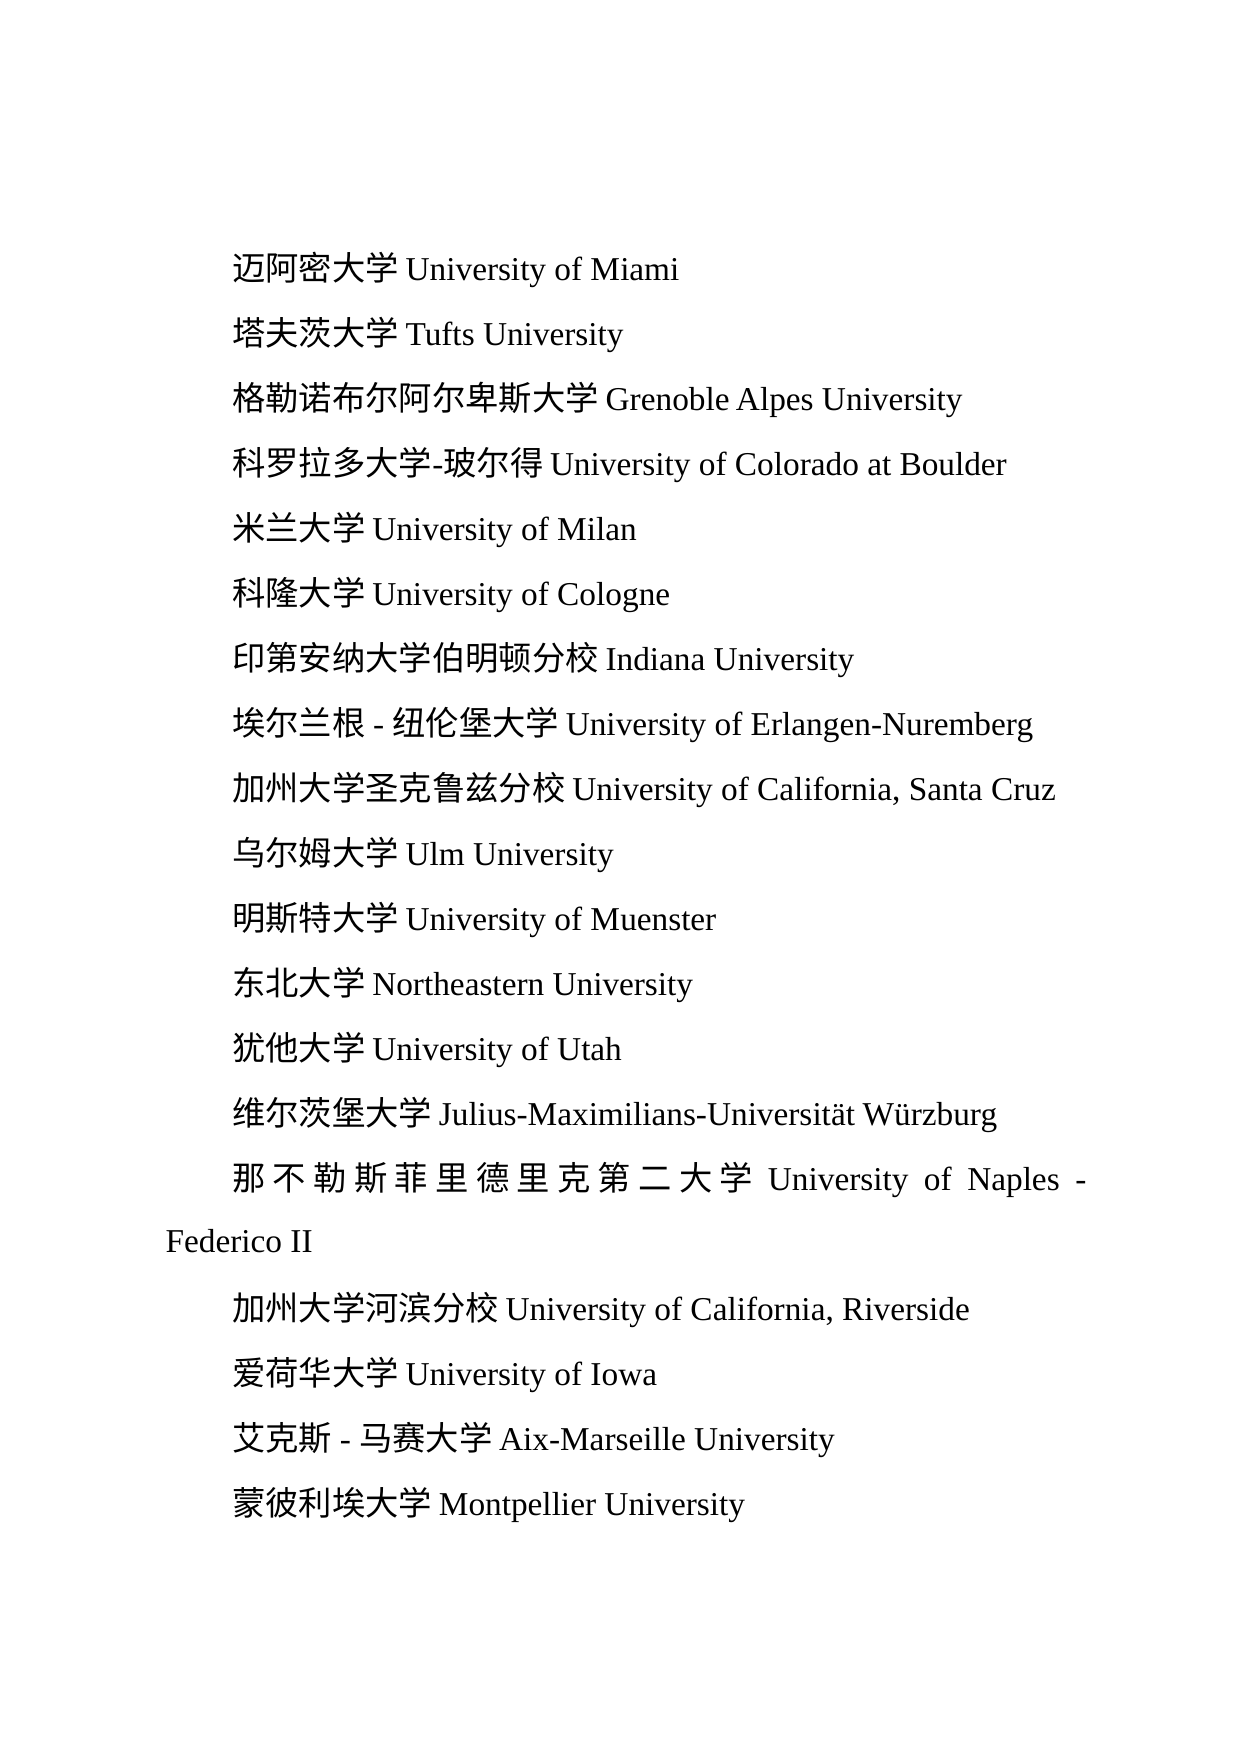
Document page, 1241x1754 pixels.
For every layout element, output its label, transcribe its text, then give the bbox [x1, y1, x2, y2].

text 米兰大学University of Milan [165, 493, 1087, 558]
text 那不勒斯菲里德里克第二大学University of Naples - Federico II [165, 1143, 1087, 1273]
text 科罗拉多大学-玻尔得University of Colorado at Boulder [165, 428, 1087, 493]
text 科隆大学University of Cologne [165, 558, 1087, 623]
text 维尔茨堡大学Julius-Maximilians-Universität Würzburg [165, 1078, 1087, 1143]
text 迈阿密大学University of Miami [165, 233, 1087, 298]
text 明斯特大学University of Muenster [165, 883, 1087, 948]
text 蒙彼利埃大学Montpellier University [165, 1468, 1087, 1533]
text 格勒诺布尔阿尔卑斯大学Grenoble Alpes University [165, 363, 1087, 428]
text 乌尔姆大学Ulm University [165, 818, 1087, 883]
text 犹他大学University of Utah [165, 1013, 1087, 1078]
text 加州大学圣克鲁兹分校University of California, Santa Cruz [165, 753, 1087, 818]
text 塔夫茨大学Tufts University [165, 298, 1087, 363]
text 爱荷华大学University of Iowa [165, 1338, 1087, 1403]
text 埃尔兰根 - 纽伦堡大学University of Erlangen-Nuremberg [165, 688, 1087, 753]
text 艾克斯 - 马赛大学Aix-Marseille University [165, 1403, 1087, 1468]
text 印第安纳大学伯明顿分校Indiana University [165, 623, 1087, 688]
text 加州大学河滨分校University of California, Riverside [165, 1273, 1087, 1338]
text 东北大学Northeastern University [165, 948, 1087, 1013]
